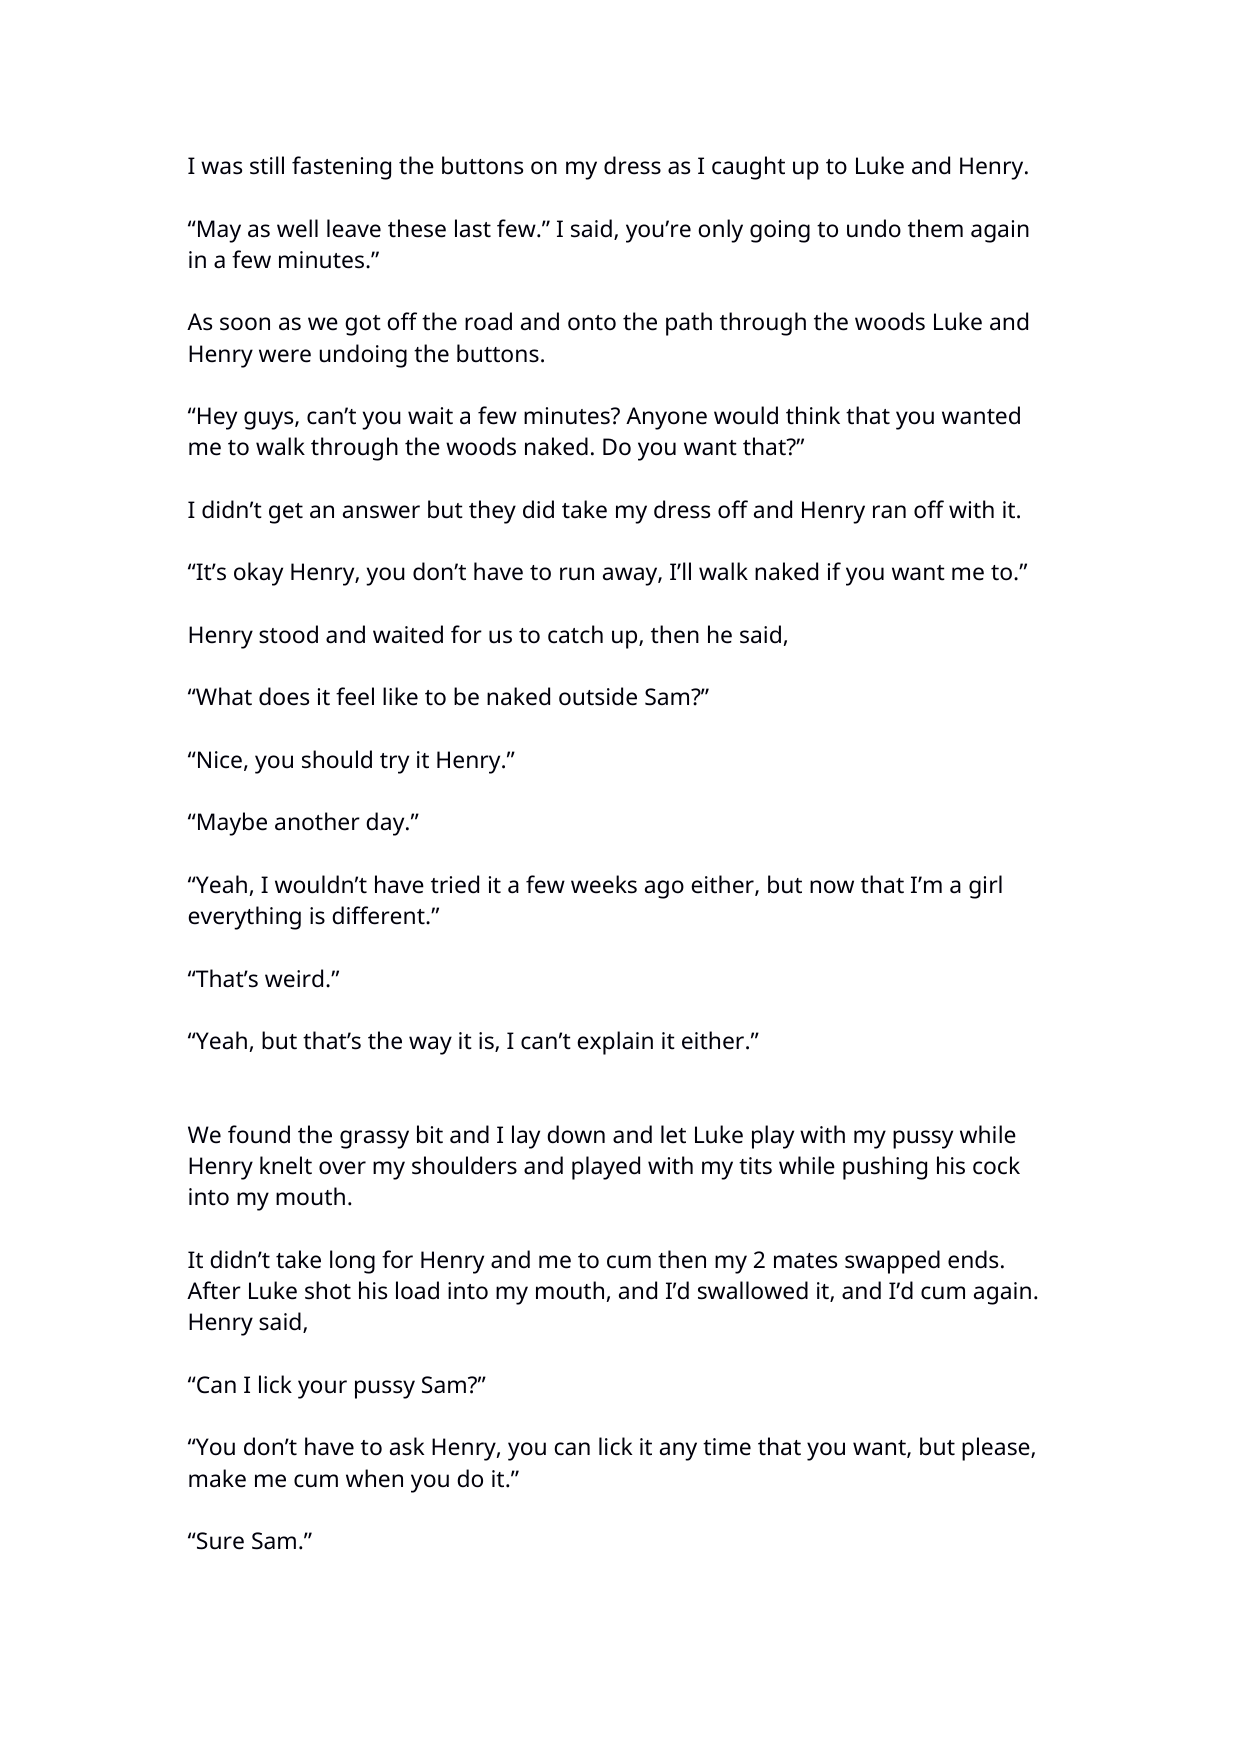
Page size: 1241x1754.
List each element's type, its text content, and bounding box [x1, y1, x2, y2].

text “May as well leave these last few.” I said, you’re only going to undo them again in a few minutes.” [187, 212, 1053, 275]
text “Can I lick your pussy Sam?” [187, 1369, 1053, 1400]
text “What does it feel like to be naked outside Sam?” [187, 681, 1053, 712]
text “Sure Sam.” [187, 1525, 1053, 1556]
text “Yeah, but that’s the way it is, I can’t explain it either.” [187, 1025, 1053, 1056]
text “Nice, you should try it Henry.” [187, 744, 1053, 775]
text As soon as we got off the road and onto the path through the woods Luke and Henry were undoing the buttons. [187, 306, 1053, 369]
text “That’s weird.” [187, 962, 1053, 994]
text “Maybe another day.” [187, 806, 1053, 837]
text I was still fastening the buttons on my dress as I caught up to Luke and Henry. [187, 150, 1053, 181]
text “You don’t have to ask Henry, you can lick it any time that you want, but please, make me cum when you do it.” [187, 1431, 1053, 1494]
text We found the grassy bit and I lay down and let Luke play with my pussy while Henry knelt over my shoulders and played with my tits while pushing his cock into my mouth. [187, 1119, 1053, 1212]
text I didn’t get an answer but they did take my dress off and Henry ran off with it. [187, 494, 1053, 525]
text “Hey guys, can’t you wait a few minutes? Anyone would think that you wanted me to walk through the woods naked. Do you want that?” [187, 400, 1053, 462]
text “It’s okay Henry, you don’t have to run away, I’ll walk naked if you want me to.” [187, 556, 1053, 587]
text Henry stood and waited for us to catch up, then he said, [187, 619, 1053, 650]
text It didn’t take long for Henry and me to cum then my 2 mates swapped ends. After Luke shot his load into my mouth, and I’d swallowed it, and I’d cum again. Henry said, [187, 1244, 1053, 1337]
text “Yeah, I wouldn’t have tried it a few weeks ago either, but now that I’m a girl everything is different.” [187, 869, 1053, 931]
